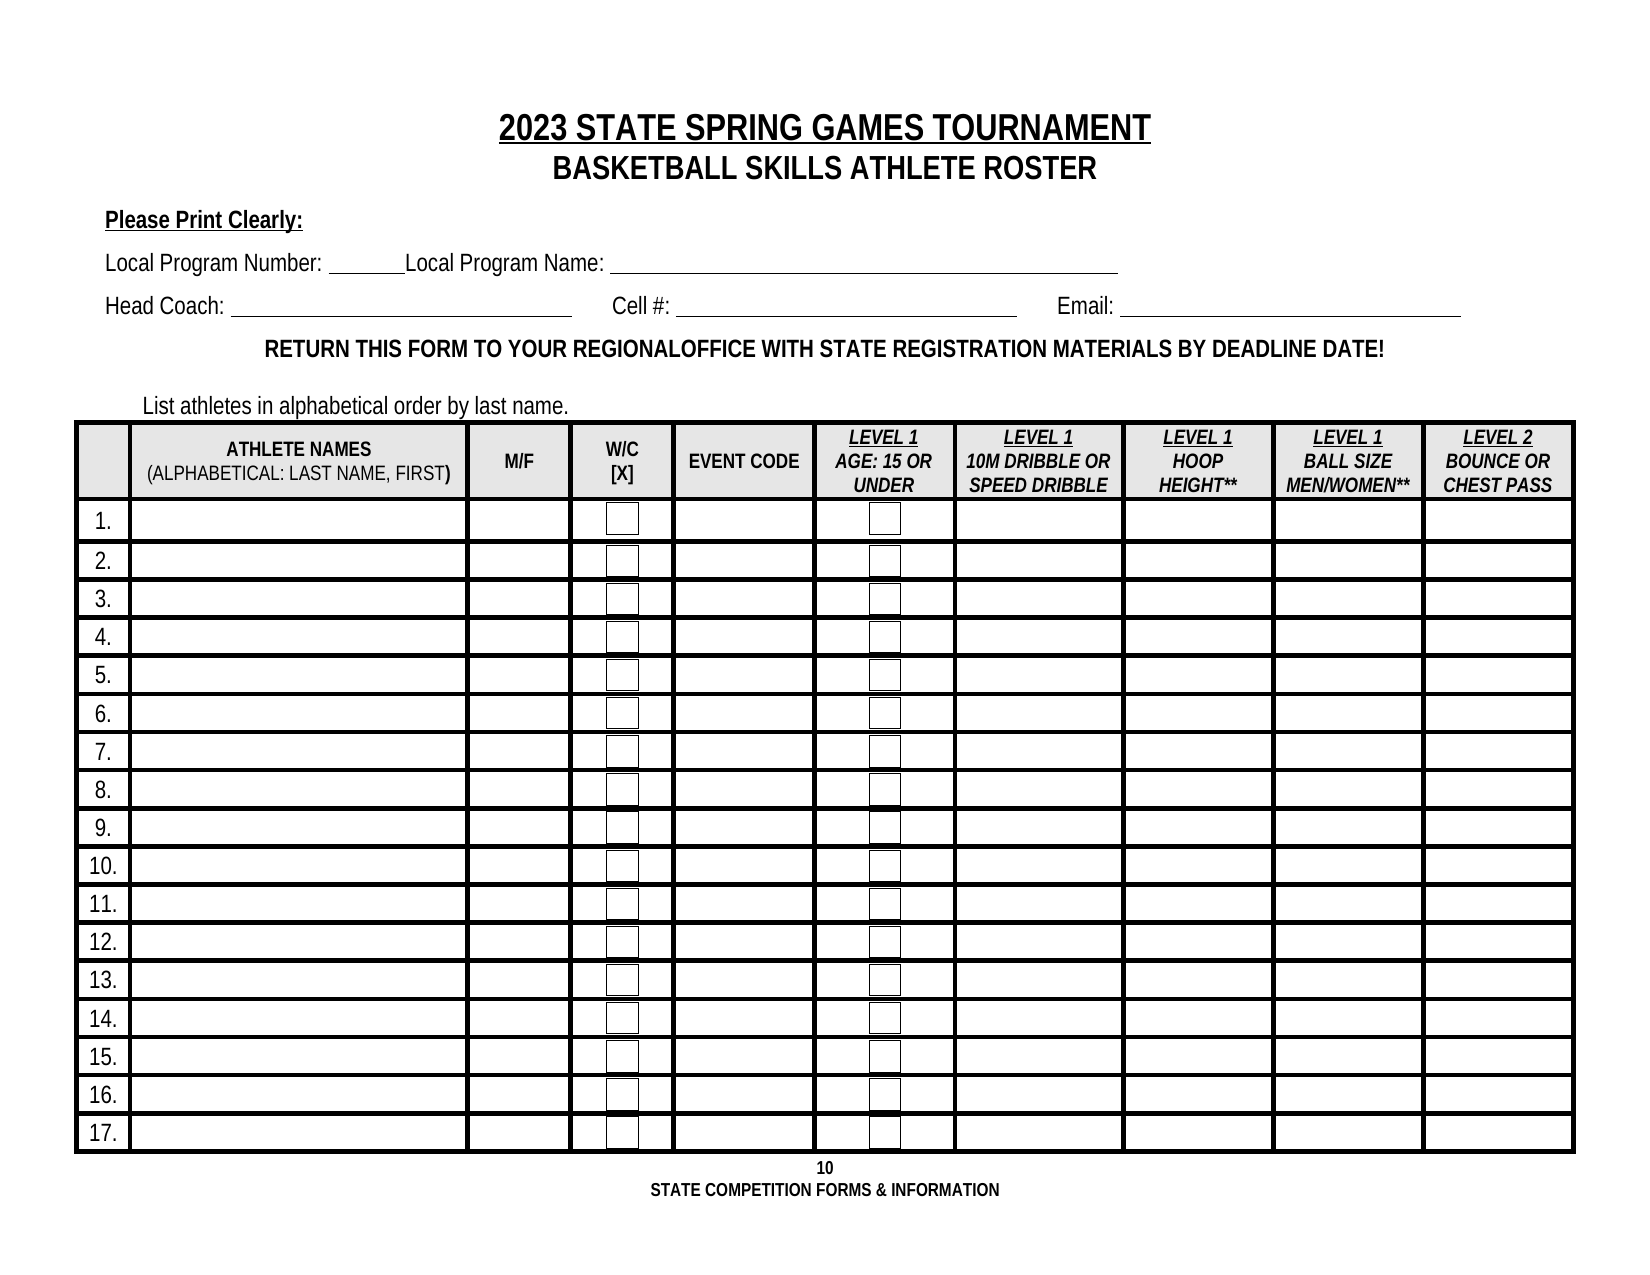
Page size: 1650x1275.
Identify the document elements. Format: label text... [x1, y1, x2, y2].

table_cell [1276, 1001, 1421, 1034]
table_cell [817, 696, 953, 729]
table_cell [1276, 1039, 1421, 1073]
table_cell [470, 620, 568, 653]
table_cell [817, 658, 953, 691]
table_cell [132, 658, 465, 691]
table_cell [957, 1116, 1121, 1149]
table_cell [1126, 658, 1271, 691]
table_cell [957, 1001, 1121, 1034]
table_cell 4. [79, 620, 128, 653]
text BASKETBALL SKILLS ATHLETE ROSTER [105, 148, 1545, 186]
table_cell [470, 734, 568, 768]
text Local Program Number: Local Program Name: [105, 248, 1545, 277]
table_cell [470, 658, 568, 691]
table_cell [676, 544, 812, 577]
table_cell [132, 544, 465, 577]
table_cell [1126, 620, 1271, 653]
table_cell [817, 544, 953, 577]
table_cell [1276, 1077, 1421, 1111]
table_cell [870, 1117, 900, 1148]
table_cell [676, 501, 812, 539]
table_cell [573, 1116, 606, 1149]
table_cell [676, 849, 812, 882]
table_cell [1426, 1039, 1571, 1073]
table_cell [1126, 501, 1271, 539]
table_cell [1276, 887, 1421, 920]
table_cell 8. [79, 772, 128, 806]
table_cell [1126, 811, 1271, 844]
table_cell [957, 658, 1121, 691]
table_cell 12. [79, 925, 128, 958]
table_cell [573, 811, 606, 844]
table_cell [1276, 620, 1421, 653]
table_cell [470, 1001, 568, 1034]
table_cell [607, 812, 638, 843]
table_cell [957, 963, 1121, 996]
table_cell [957, 696, 1121, 729]
table_cell 13. [79, 963, 128, 996]
table_cell [132, 849, 465, 882]
table_cell [817, 772, 953, 806]
table_cell [870, 812, 900, 843]
table_cell [132, 925, 465, 958]
table_cell [132, 1039, 465, 1073]
table_cell 10. [79, 849, 128, 882]
text Please Print Clearly: [105, 205, 1545, 234]
table_cell [676, 1077, 812, 1111]
table_cell [1426, 658, 1571, 691]
table_cell [1276, 544, 1421, 577]
table_cell [639, 1116, 671, 1149]
table_cell [639, 811, 671, 844]
table_cell [132, 696, 465, 729]
table_cell [573, 734, 671, 768]
table_cell [573, 696, 671, 729]
table_cell [957, 1039, 1121, 1073]
table_cell [676, 925, 812, 958]
table_cell [817, 1001, 953, 1034]
table_cell [676, 1039, 812, 1073]
table_header level 1 Hoop Height** [1126, 425, 1271, 497]
table_cell [1426, 1116, 1571, 1149]
table_cell [470, 1077, 568, 1111]
table_header Level 1 10M Dribble OR SPeed dribble [957, 425, 1121, 497]
table_cell [817, 1116, 869, 1149]
table_cell [676, 1001, 812, 1034]
table_cell [817, 582, 953, 615]
table_cell [817, 734, 953, 768]
table_cell [957, 620, 1121, 653]
table_cell [1126, 734, 1271, 768]
table_cell [132, 501, 465, 539]
table_cell [470, 887, 568, 920]
table_cell [132, 1001, 465, 1034]
table_cell [1276, 849, 1421, 882]
table_cell [1426, 734, 1571, 768]
table_cell [957, 925, 1121, 958]
table_cell [1426, 582, 1571, 615]
table_cell [132, 1116, 465, 1149]
table_cell 16. [79, 1077, 128, 1111]
table_cell [1276, 696, 1421, 729]
table_cell [1276, 1116, 1421, 1149]
table_cell [901, 1116, 953, 1149]
table_cell [817, 620, 953, 653]
table_cell [957, 772, 1121, 806]
table_cell 17. [79, 1116, 128, 1149]
table_cell 11. [79, 887, 128, 920]
table_cell 2. [79, 544, 128, 577]
table_cell [676, 734, 812, 768]
table_cell [957, 849, 1121, 882]
table_cell [1426, 501, 1571, 539]
table_cell [573, 925, 671, 958]
table_cell [132, 772, 465, 806]
table_cell [1276, 501, 1421, 539]
table_header m/f [470, 425, 568, 497]
table_cell [817, 849, 953, 882]
table_cell [1426, 772, 1571, 806]
table_cell 6. [79, 696, 128, 729]
table_cell [573, 658, 671, 691]
table_cell [1426, 544, 1571, 577]
table_cell [573, 849, 671, 882]
table_cell [1426, 963, 1571, 996]
table_cell [132, 620, 465, 653]
table_cell [1426, 620, 1571, 653]
table_cell [1426, 887, 1571, 920]
table_cell [470, 963, 568, 996]
table_cell [1126, 1116, 1271, 1149]
table_cell [817, 887, 953, 920]
table_cell [470, 811, 568, 844]
table_cell [1426, 925, 1571, 958]
table_cell [676, 772, 812, 806]
table_cell [470, 849, 568, 882]
table_header Level 1 ball Size Men/Women** [1276, 425, 1421, 497]
table_cell [132, 734, 465, 768]
table_cell [607, 1117, 638, 1148]
table_cell [470, 772, 568, 806]
table_cell [1126, 696, 1271, 729]
table_cell [676, 963, 812, 996]
table_cell [573, 1039, 671, 1073]
table_cell [957, 734, 1121, 768]
table_cell [573, 620, 671, 653]
table_cell [1126, 887, 1271, 920]
table_cell 9. [79, 811, 128, 844]
table_cell [1276, 963, 1421, 996]
table_cell [676, 658, 812, 691]
table_cell [1276, 582, 1421, 615]
table_cell 15. [79, 1039, 128, 1073]
table_cell [676, 696, 812, 729]
table_cell [1276, 658, 1421, 691]
table_header Athlete Names (AlphabeticaL: Last Name, First) [132, 425, 465, 497]
table_cell [1426, 1001, 1571, 1034]
table_cell [1426, 696, 1571, 729]
table_cell [1126, 1039, 1271, 1073]
table_cell [817, 1039, 953, 1073]
table_cell [1426, 1077, 1571, 1111]
table_cell [1126, 772, 1271, 806]
table_cell [470, 1039, 568, 1073]
table_cell 7. [79, 734, 128, 768]
table_cell [1276, 811, 1421, 844]
table_cell [470, 544, 568, 577]
table_cell [1276, 925, 1421, 958]
table_cell [470, 501, 568, 539]
table_header [79, 425, 128, 497]
table_cell [957, 887, 1121, 920]
table_cell [132, 582, 465, 615]
table_cell [1276, 734, 1421, 768]
table_cell [573, 887, 671, 920]
table_cell [1426, 811, 1571, 844]
table_header Event Code [676, 425, 812, 497]
table_cell [957, 544, 1121, 577]
table_cell [132, 811, 465, 844]
table_cell [132, 963, 465, 996]
table_cell [1126, 544, 1271, 577]
table_header Level 1 age: 15 OR UNDER [817, 425, 953, 497]
table_cell [470, 1116, 568, 1149]
table_cell [1126, 963, 1271, 996]
table_cell [676, 887, 812, 920]
table_cell [817, 963, 953, 996]
text Return this form to your rEGIONALoffice with state registration materials BY deadline date! [105, 334, 1545, 363]
table_cell 14. [79, 1001, 128, 1034]
table_cell [817, 925, 953, 958]
table_cell [573, 501, 671, 539]
table_cell 5. [79, 658, 128, 691]
table_cell [817, 501, 953, 539]
table_cell [470, 925, 568, 958]
table_cell 1. [79, 501, 128, 539]
table_cell [132, 1077, 465, 1111]
table_cell [676, 620, 812, 653]
table_header W/C [x] [573, 425, 671, 497]
table_cell [470, 696, 568, 729]
table_cell [573, 544, 671, 577]
text Head Coach: Cell #: Email: [105, 291, 1545, 320]
table_header Level 2 Bounce or chest pass [1426, 425, 1571, 497]
table_cell [1126, 582, 1271, 615]
table_cell [1426, 849, 1571, 882]
table_cell [676, 582, 812, 615]
table_cell [817, 1077, 953, 1111]
table_cell [957, 811, 1121, 844]
table_cell [957, 1077, 1121, 1111]
table_cell [901, 811, 953, 844]
table_cell [1276, 772, 1421, 806]
table_cell [573, 1077, 671, 1111]
table_cell [573, 772, 671, 806]
table_cell [573, 582, 671, 615]
table_cell [676, 1116, 812, 1149]
table_cell [132, 887, 465, 920]
table_cell [676, 811, 812, 844]
table_cell [573, 1001, 671, 1034]
text List athletes in alphabetical order by last name. [86, 391, 1545, 420]
table_cell [1126, 1001, 1271, 1034]
table_cell [1126, 925, 1271, 958]
table_cell [957, 582, 1121, 615]
table_cell [817, 811, 869, 844]
table_cell [957, 501, 1121, 539]
table_cell [470, 582, 568, 615]
table_cell [1126, 1077, 1271, 1111]
table_cell [573, 963, 671, 996]
table_cell [1126, 849, 1271, 882]
text 2023 STATE SPRING GAMES TOURNAMENT [105, 105, 1545, 148]
table_cell 3. [79, 582, 128, 615]
